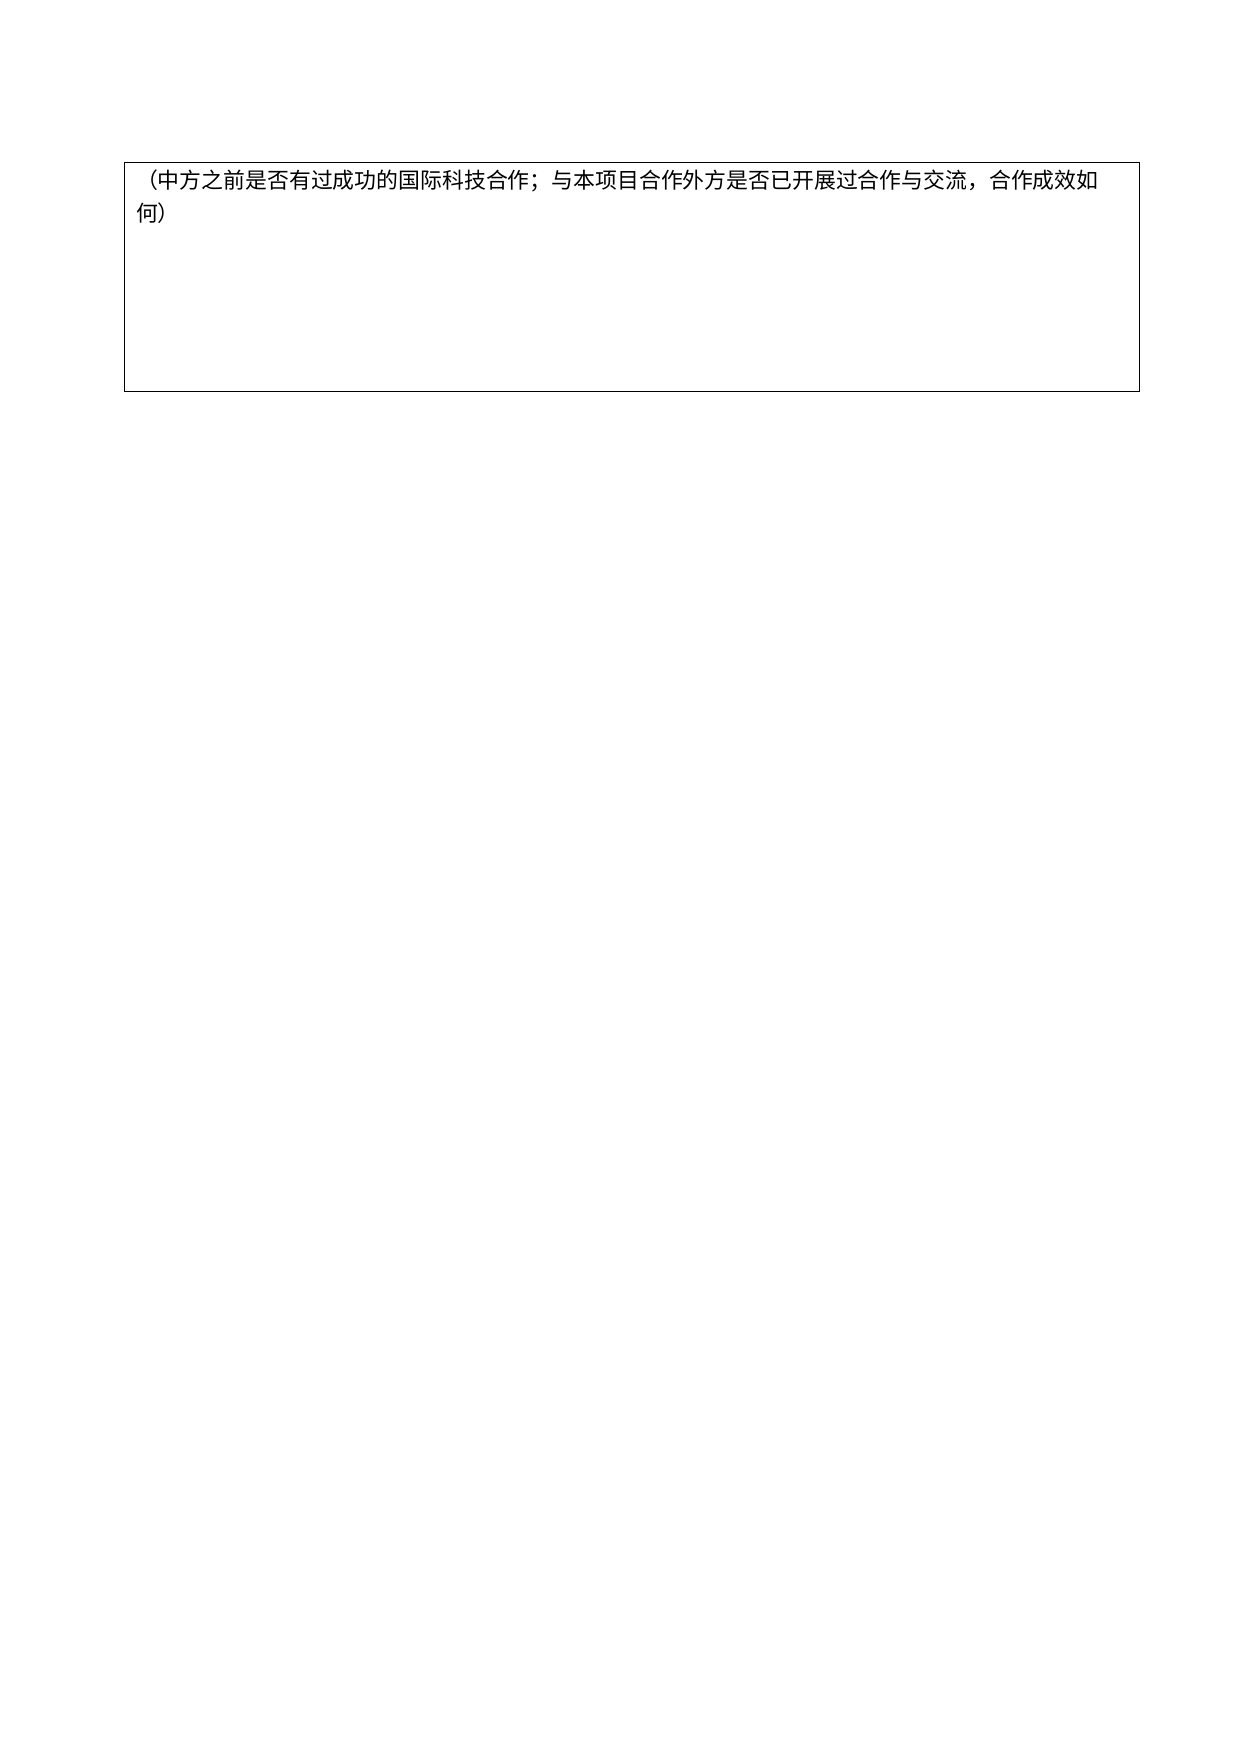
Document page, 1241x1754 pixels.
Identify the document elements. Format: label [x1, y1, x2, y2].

table_header [125, 163, 1139, 391]
